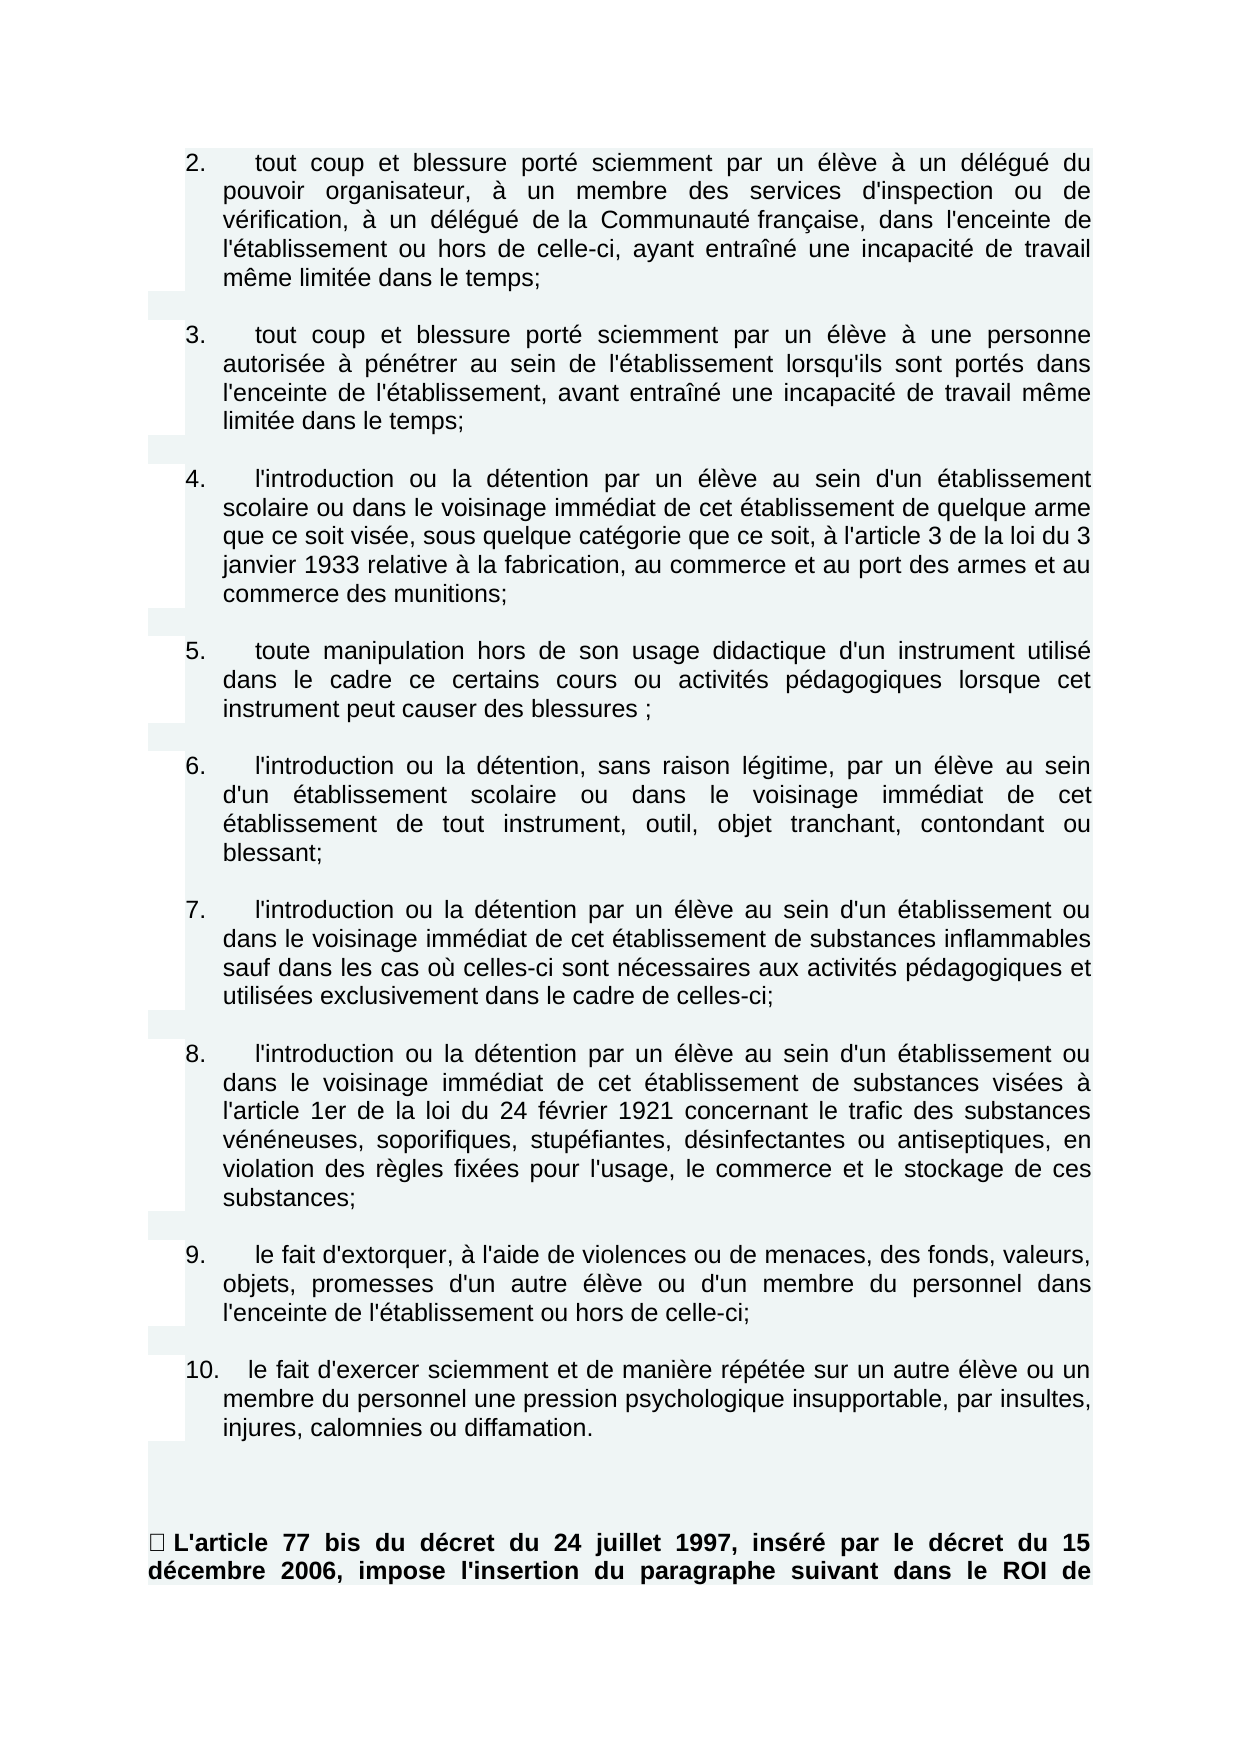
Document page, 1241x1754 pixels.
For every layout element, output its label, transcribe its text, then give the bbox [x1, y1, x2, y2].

text 4. l'introduction ou la détention par un élève au sein d'un établissement scolaire ou dans le voisinage immédiat de cet établissement de quelque arme que ce soit visée, sous quelque catégorie que ce soit, à l'article 3 de la loi du 3 janvier 1933 relative à la fabrication, au commerce et au port des armes et au commerce des munitions; [185, 464, 1093, 608]
text 10. le fait d'exercer sciemment et de manière répétée sur un autre élève ou un membre du personnel une pression psychologique insupportable, par insultes, injures, calomnies ou diffamation. [185, 1355, 1093, 1441]
text 8. l'introduction ou la détention par un élève au sein d'un établissement ou dans le voisinage immédiat de cet établissement de substances visées à l'article 1er de la loi du 24 février 1921 concernant le trafic des substances vénéneuses, soporifiques, stupéfiantes, désinfectantes ou antiseptiques, en violation des règles fixées pour l'usage, le commerce et le stockage de ces substances; [185, 1039, 1093, 1211]
text 7. l'introduction ou la détention par un élève au sein d'un établissement ou dans le voisinage immédiat de cet établissement de substances inflammables sauf dans les cas où celles-ci sont nécessaires aux activités pédagogiques et utilisées exclusivement dans le cadre de celles-ci; [185, 895, 1093, 1010]
text 6. l'introduction ou la détention, sans raison légitime, par un élève au sein d'un établissement scolaire ou dans le voisinage immédiat de cet établissement de tout instrument, outil, objet tranchant, contondant ou blessant; [185, 751, 1093, 866]
text 9. le fait d'extorquer, à l'aide de violences ou de menaces, des fonds, valeurs, objets, promesses d'un autre élève ou d'un membre du personnel dans l'enceinte de l'établissement ou hors de celle-ci; [185, 1240, 1093, 1326]
text 3. tout coup et blessure porté sciemment par un élève à une personne autorisée à pénétrer au sein de l'établissement lorsqu'ils sont portés dans l'enceinte de l'établissement, avant entraîné une incapacité de travail même limitée dans le temps; [185, 320, 1093, 435]
text 2. tout coup et blessure porté sciemment par un élève à un délégué du pouvoir organisateur, à un membre des services d'inspection ou de vérification, à un délégué de la Communauté française, dans l'enceinte de l'établissement ou hors de celle-ci, ayant entraîné une incapacité de travail même limitée dans le temps; [185, 148, 1093, 291]
text 5. toute manipulation hors de son usage didactique d'un instrument utilisé dans le cadre ce certains cours ou activités pédagogiques lorsque cet instrument peut causer des blessures ; [185, 636, 1093, 723]
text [148, 1528, 1093, 1585]
